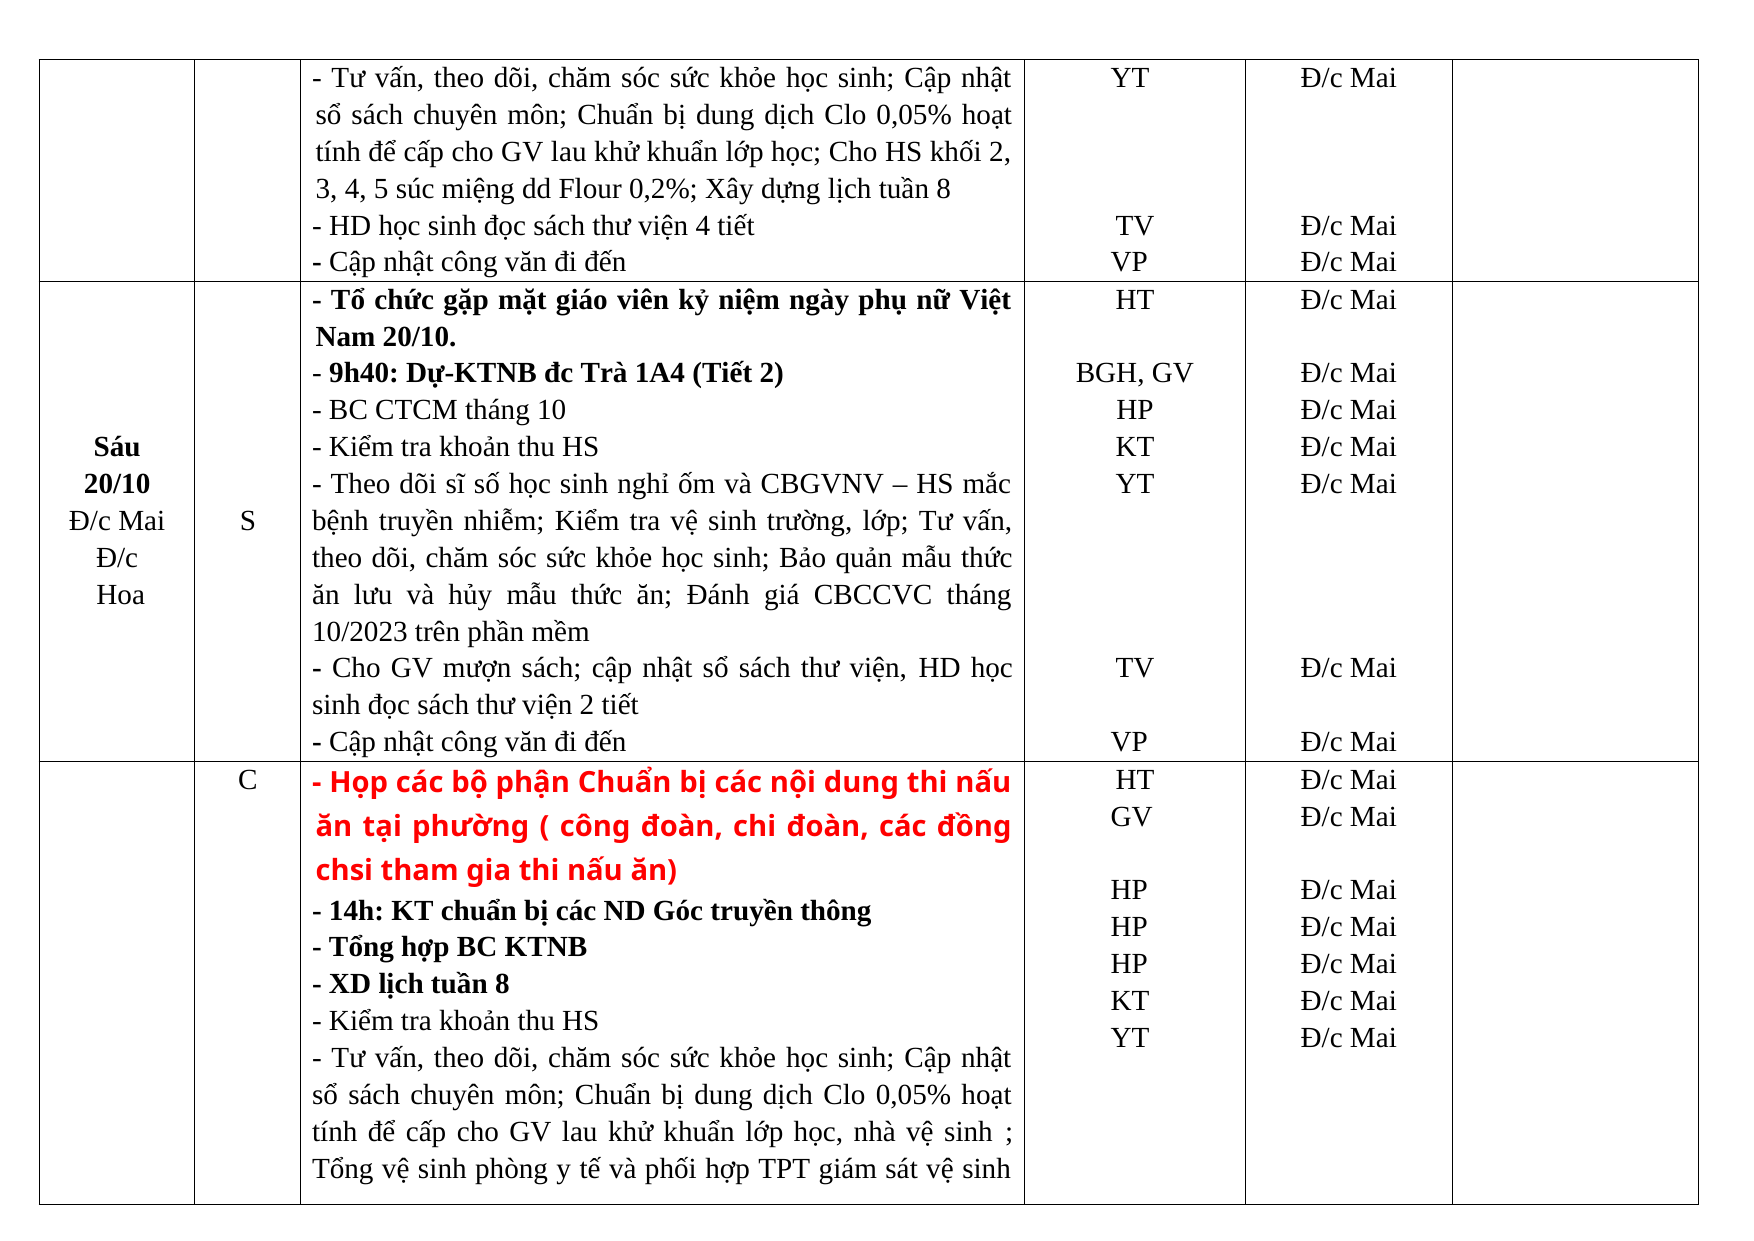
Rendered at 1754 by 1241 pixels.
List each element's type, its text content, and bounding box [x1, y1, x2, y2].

table_cell S [195, 282, 300, 761]
table_cell [1453, 762, 1698, 1204]
table_cell C [195, 762, 300, 1204]
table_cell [1246, 60, 1452, 281]
table_cell - Tổ chức gặp mặt giáo viên kỷ niệm ngày phụ nữ Việt Nam 20/10. - 9h40: Dự-KTNB đc Trà 1A4 (Tiết 2) - BC CTCM tháng 10 - Kiểm tra khoản thu HS - Theo dõi sĩ số học sinh nghỉ ốm và CBGVNV – HS mắc bệnh truyền nhiễm; Kiểm tra vệ sinh trường, lớp; Tư vấn, theo dõi, chăm sóc sức khỏe học sinh; Bảo quản mẫu thức ăn lưu và hủy mẫu thức ăn; Đánh giá CBCCVC tháng 10/2023 trên phần mềm - Cho GV mượn sách; cập nhật sổ sách thư viện, HD học sinh đọc sách thư viện 2 tiết - Cập nhật công văn đi đến [301, 282, 1024, 761]
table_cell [1025, 60, 1245, 281]
table_cell [40, 762, 194, 1204]
table_cell [1453, 282, 1698, 761]
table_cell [1246, 762, 1452, 1204]
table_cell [301, 762, 1024, 1204]
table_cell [1025, 762, 1245, 1204]
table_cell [301, 60, 1024, 281]
table_cell Sáu 20/10 Đ/c Mai Đ/c Hoa [40, 282, 194, 761]
table_cell HT BGH, GV HP KT YT TV VP [1025, 282, 1245, 761]
table_cell C [195, 60, 300, 281]
table_cell Đ/c Mai Đ/c Mai Đ/c Mai Đ/c Mai Đ/c Mai Đ/c Mai Đ/c Mai [1246, 282, 1452, 761]
table_cell [1453, 60, 1698, 281]
